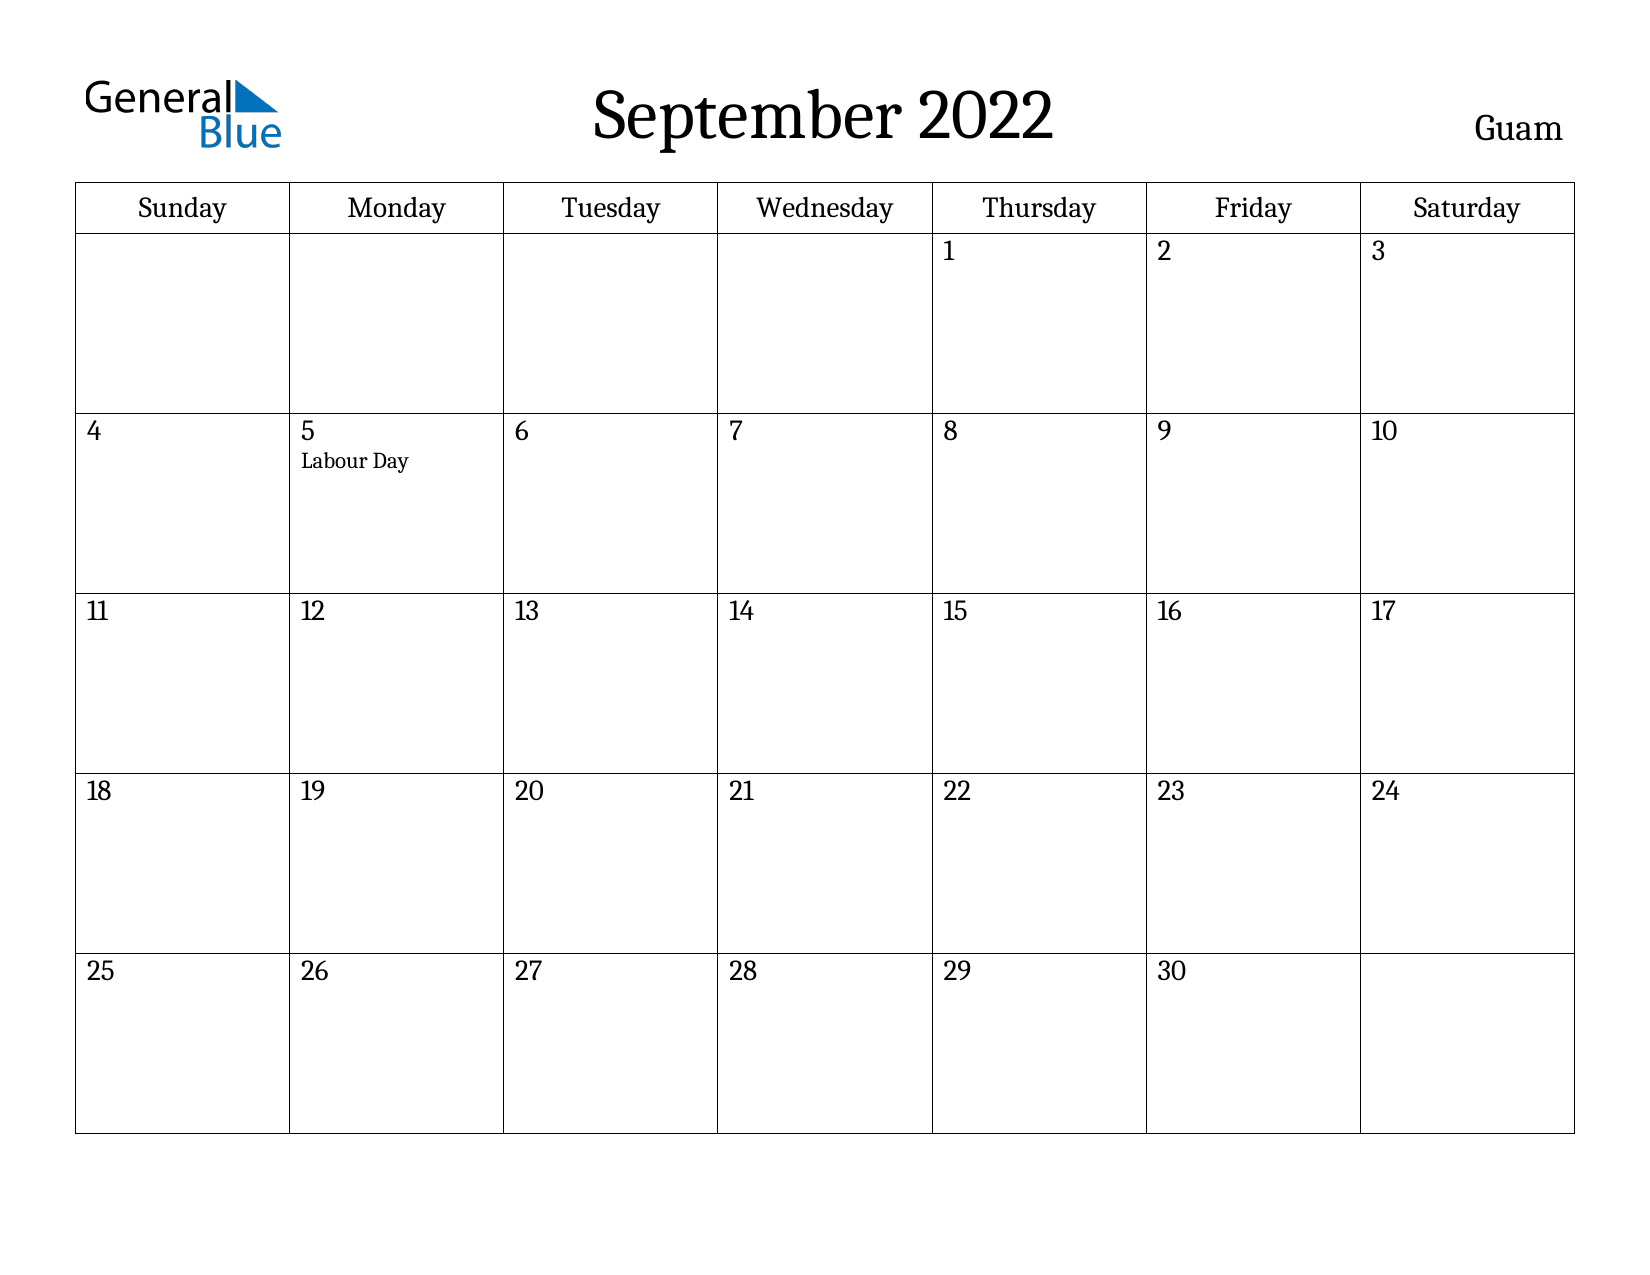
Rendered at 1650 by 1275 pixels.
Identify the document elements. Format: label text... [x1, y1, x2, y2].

table_cell [290, 267, 503, 413]
table_header Guam [1146, 75, 1574, 182]
table_cell 18 [76, 774, 289, 807]
table_cell [718, 988, 932, 1133]
table_header September 2022 [504, 75, 1146, 182]
table_cell [76, 627, 289, 773]
table_cell 22 [933, 774, 1146, 807]
table_cell [933, 627, 1146, 773]
table_cell [1361, 627, 1574, 773]
table_cell [76, 808, 289, 953]
table_cell 5 [290, 414, 503, 447]
table_cell 24 [1361, 774, 1574, 807]
table_cell [504, 448, 717, 593]
table_cell [504, 808, 717, 953]
table_cell 9 [1147, 414, 1360, 447]
table_cell 3 [1361, 234, 1574, 267]
table_cell 26 [290, 954, 503, 987]
table_cell [718, 267, 932, 413]
table_cell Saturday [1361, 183, 1574, 233]
table_cell 1 [933, 234, 1146, 267]
table_cell Tuesday [504, 183, 717, 233]
table_cell 29 [933, 954, 1146, 987]
table_cell [504, 627, 717, 773]
table_cell 19 [290, 774, 503, 807]
table_cell Wednesday [718, 183, 932, 233]
table_cell Labour Day [290, 448, 503, 593]
table_cell [718, 808, 932, 953]
table_cell [504, 234, 717, 267]
table_cell 7 [718, 414, 932, 447]
table_cell 25 [76, 954, 289, 987]
table_cell [76, 234, 289, 267]
table_cell [290, 988, 503, 1133]
table_cell [76, 267, 289, 413]
table_cell 6 [504, 414, 717, 447]
table_cell [1147, 627, 1360, 773]
table_cell 10 [1361, 414, 1574, 447]
table_cell [290, 627, 503, 773]
table_cell [1147, 808, 1360, 953]
table_cell [1361, 954, 1574, 987]
table_cell [933, 988, 1146, 1133]
table_cell [76, 448, 289, 593]
table_cell 20 [504, 774, 717, 807]
picture [86, 80, 281, 148]
table_cell [933, 448, 1146, 593]
table_cell [1361, 267, 1574, 413]
table_header [76, 75, 503, 182]
table_cell [1147, 988, 1360, 1133]
table_cell [290, 234, 503, 267]
table_cell 23 [1147, 774, 1360, 807]
table_cell [1361, 988, 1574, 1133]
table_cell 30 [1147, 954, 1360, 987]
table_cell [504, 267, 717, 413]
table_cell 12 [290, 594, 503, 627]
table_cell Sunday [76, 183, 289, 233]
table_cell 8 [933, 414, 1146, 447]
table_cell Monday [290, 183, 503, 233]
table_cell 16 [1147, 594, 1360, 627]
table_cell 14 [718, 594, 932, 627]
table_cell [504, 988, 717, 1133]
table_cell [76, 988, 289, 1133]
table_cell 21 [718, 774, 932, 807]
table_cell [933, 267, 1146, 413]
table_cell Friday [1147, 183, 1360, 233]
table_cell [718, 448, 932, 593]
table_cell [1147, 267, 1360, 413]
table_cell 15 [933, 594, 1146, 627]
table_cell 27 [504, 954, 717, 987]
table_cell 4 [76, 414, 289, 447]
table_cell 17 [1361, 594, 1574, 627]
table_cell [1147, 448, 1360, 593]
table_cell [718, 234, 932, 267]
table_cell 28 [718, 954, 932, 987]
table_cell Thursday [933, 183, 1146, 233]
table_cell [1361, 448, 1574, 593]
table_cell 11 [76, 594, 289, 627]
table_cell [290, 808, 503, 953]
table_cell 13 [504, 594, 717, 627]
table_cell [718, 627, 932, 773]
table_cell [1361, 808, 1574, 953]
table_cell 2 [1147, 234, 1360, 267]
table_cell [933, 808, 1146, 953]
